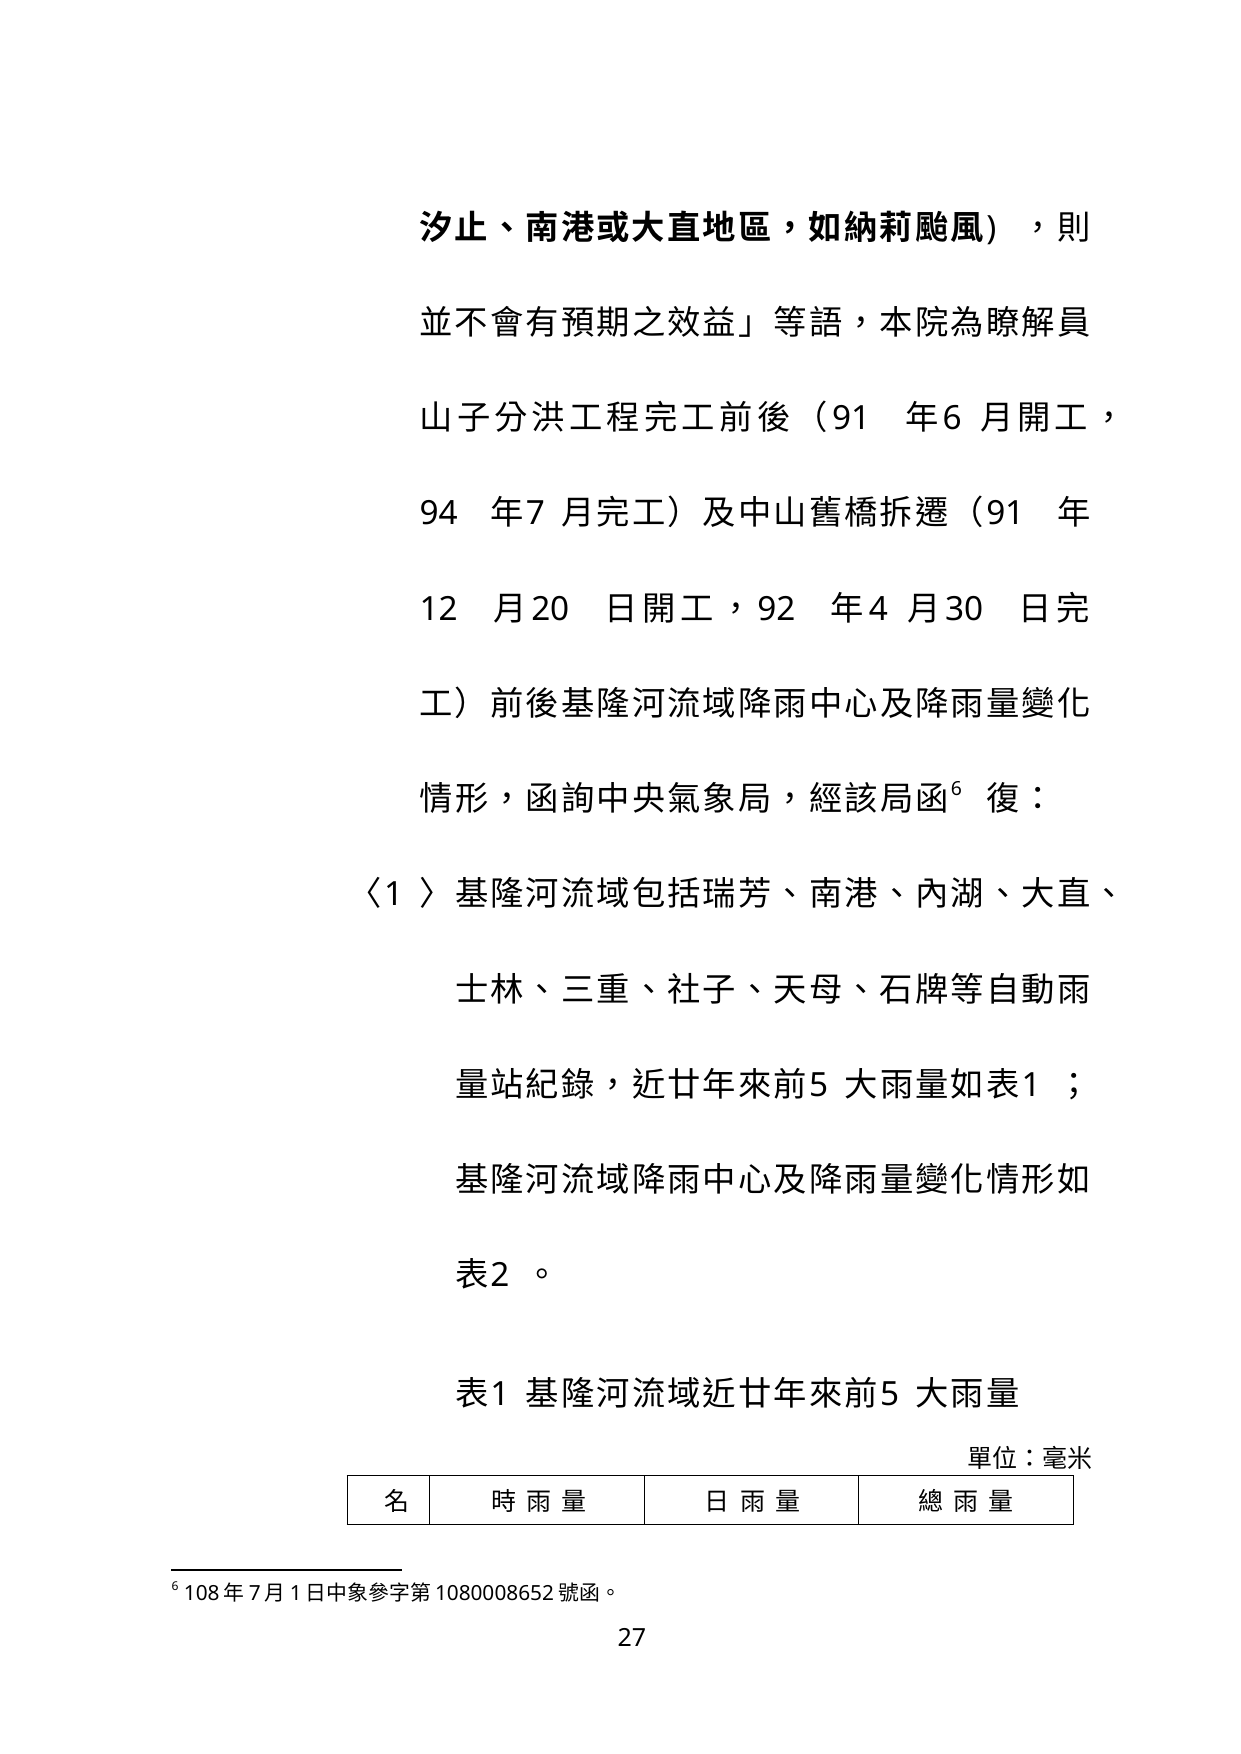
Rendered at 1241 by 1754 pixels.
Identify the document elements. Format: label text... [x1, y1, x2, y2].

subtitle 基隆河流域包括瑞芳、南港、內湖、大直、士林、三重、社子、天母、石牌等自動雨量站紀錄，近廿年來前5大雨量如表1；基隆河流域降雨中心及降雨量變化情形如表2。 [331, 844, 1092, 1320]
subtitle 表1 基隆河流域近廿年來前5大雨量 [349, 1343, 1092, 1439]
table_header 名次 [348, 1476, 429, 1523]
table_header 時雨量 [430, 1476, 644, 1523]
subtitle 單位：毫米 [349, 1439, 1092, 1475]
table_header 日雨量 [645, 1476, 858, 1523]
table_header 總雨量 [859, 1476, 1073, 1523]
